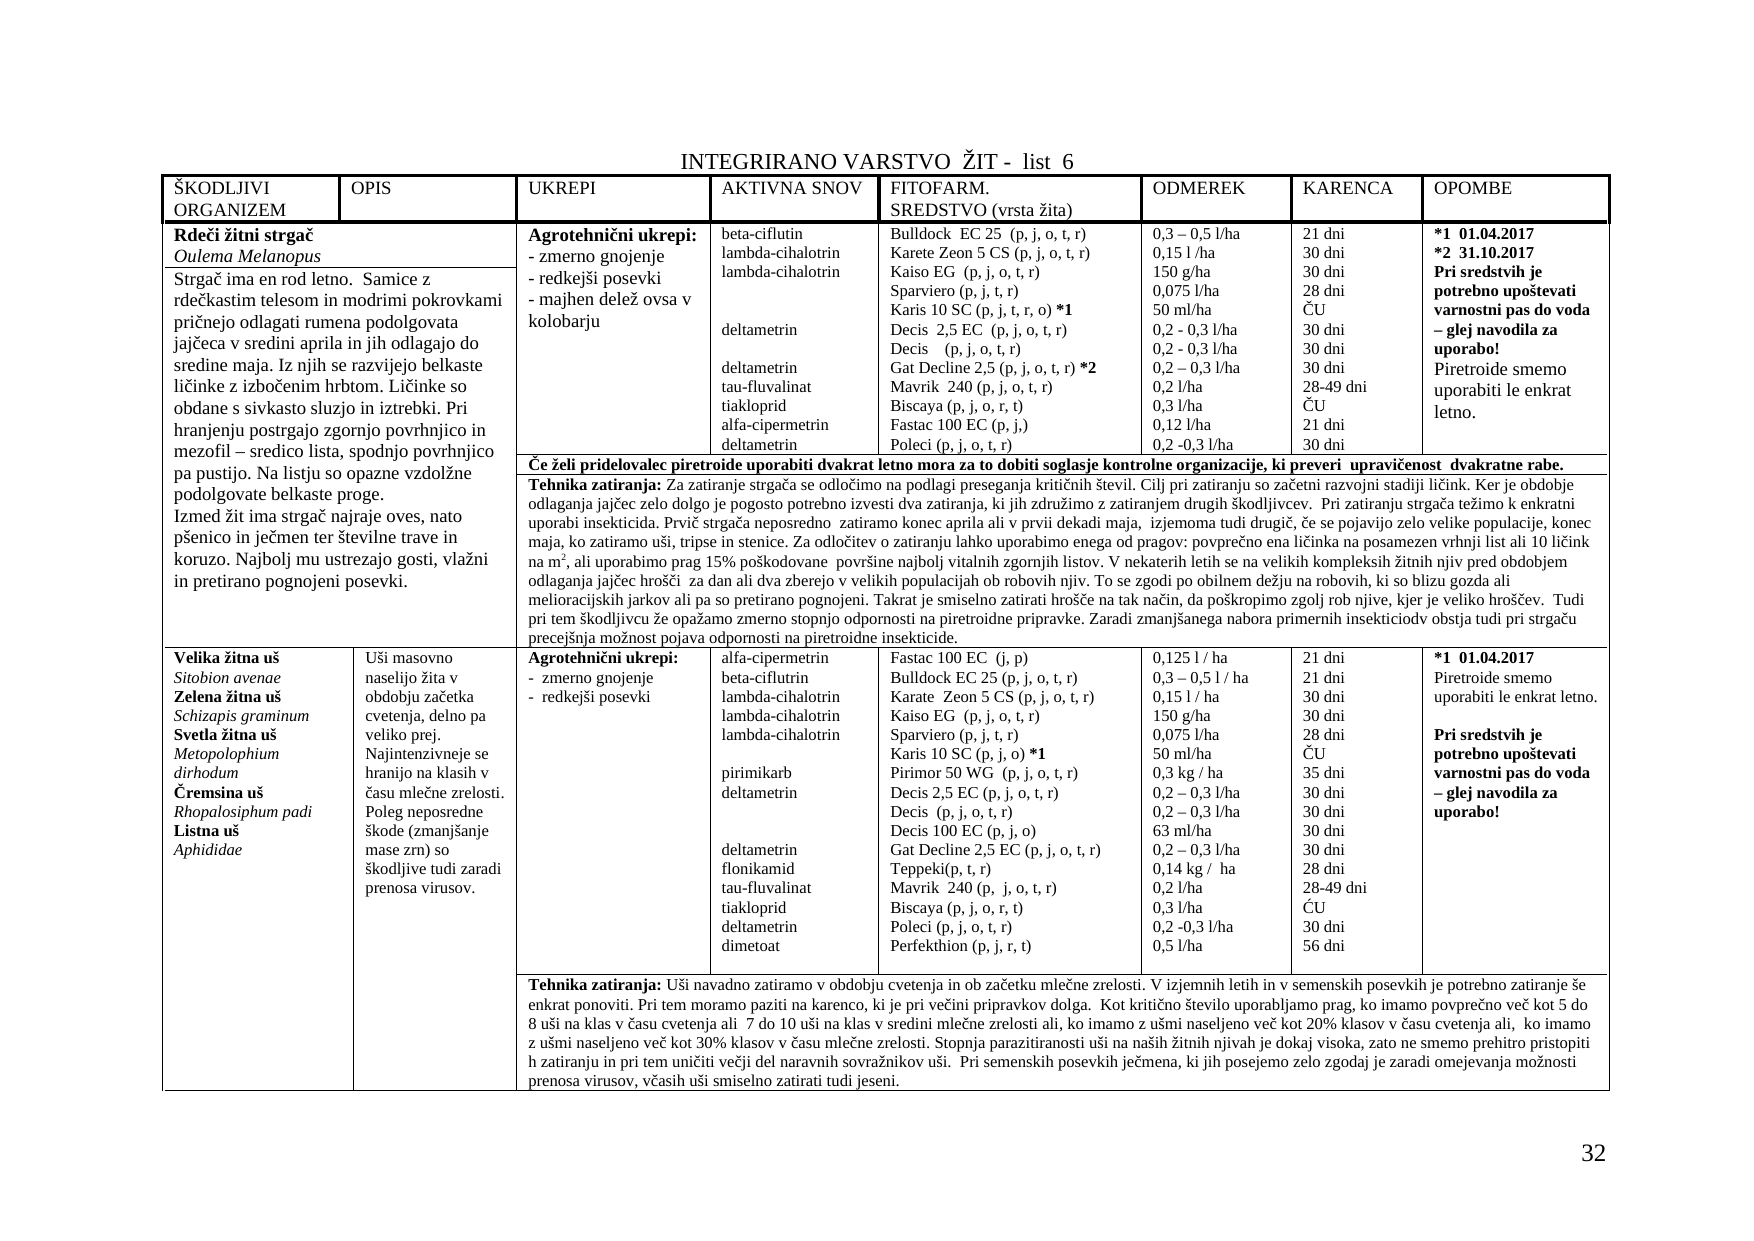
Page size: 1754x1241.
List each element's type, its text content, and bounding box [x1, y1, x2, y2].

table_cell Uši masovno naselijo žita v obdobju začetka cvetenja, delno pa veliko prej. Najintenzivneje se hranijo na klasih v času mlečne zrelosti. Poleg neposredne škode (zmanjšanje mase zrn) so škodljive tudi zaradi prenosa virusov. [354, 648, 516, 1090]
table_header OPOMBE [1424, 177, 1608, 220]
table_header UKREPI [518, 177, 709, 220]
table_cell Agrotehnični ukrepi: - zmerno gnojenje - redkejši posevki - majhen delež ovsa v kolobarju [517, 224, 710, 453]
table_cell beta-ciflutin lambda-cihalotrin lambda-cihalotrin deltametrin deltametrin tau-fluvalinat tiakloprid alfa-cipermetrin deltametrin [711, 224, 878, 453]
table_cell *1 01.04.2017 *2 31.10.2017 Pri sredstvih je potrebno upoštevati varnostni pas do voda – glej navodila za uporabo! Piretroide smemo uporabiti le enkrat letno. [1423, 220, 1609, 453]
table_cell 0,3 – 0,5 l/ha 0,15 l /ha 150 g/ha 0,075 l/ha 50 ml/ha 0,2 - 0,3 l/ha 0,2 - 0,3 l/ha 0,2 – 0,3 l/ha 0,2 l/ha 0,3 l/ha 0,12 l/ha 0,2 -0,3 l/ha [1142, 224, 1291, 453]
table_cell 21 dni 30 dni 30 dni 28 dni ČU 30 dni 30 dni 30 dni 28-49 dni ČU 21 dni 30 dni [1292, 224, 1422, 453]
table_header ODMEREK [1143, 177, 1290, 220]
table_cell alfa-cipermetrin beta-ciflutrin lambda-cihalotrin lambda-cihalotrin lambda-cihalotrin pirimikarb deltametrin deltametrin flonikamid tau-fluvalinat tiakloprid deltametrin dimetoat [711, 648, 878, 974]
table_cell 21 dni 21 dni 30 dni 30 dni 28 dni ČU 35 dni 30 dni 30 dni 30 dni 30 dni 28 dni 28-49 dni ĆU 30 dni 56 dni [1292, 648, 1422, 974]
table_cell 0,125 l / ha 0,3 – 0,5 l / ha 0,15 l / ha 150 g/ha 0,075 l/ha 50 ml/ha 0,3 kg / ha 0,2 – 0,3 l/ha 0,2 – 0,3 l/ha 63 ml/ha 0,2 – 0,3 l/ha 0,14 kg / ha 0,2 l/ha 0,3 l/ha 0,2 -0,3 l/ha 0,5 l/ha [1142, 648, 1291, 974]
table_header ŠKODLJIVI ORGANIZEM [164, 177, 338, 220]
table_cell Bulldock EC 25 (p, j, o, t, r) Karete Zeon 5 CS (p, j, o, t, r) Kaiso EG (p, j, o, t, r) Sparviero (p, j, t, r) Karis 10 SC (p, j, t, r, o) *1 Decis 2,5 EC (p, j, o, t, r) Decis (p, j, o, t, r) Gat Decline 2,5 (p, j, o, t, r) *2 Mavrik 240 (p, j, o, t, r) Biscaya (p, j, o, r, t) Fastac 100 EC (p, j,) Poleci (p, j, o, t, r) [879, 224, 1141, 453]
table_cell Velika žitna uš Sitobion avenae Zelena žitna uš Schizapis graminum Svetla žitna uš Metopolophium dirhodum Čremsina uš Rhopalosiphum padi Listna uš Aphididae [163, 647, 353, 1090]
text Integrirano varstvo žit - list 6 [148, 148, 1606, 174]
table_cell Tehnika zatiranja: Za zatiranje strgača se odločimo na podlagi preseganja kritičnih števil. Cilj pri zatiranju so začetni razvojni stadiji ličink. Ker je obdobje odlaganja jajčec zelo dolgo je pogosto potrebno izvesti dva zatiranja, ki jih združimo z zatiranjem drugih škodljivcev. Pri zatiranju strgača težimo k enkratni uporabi insekticida. Prvič strgača neposredno zatiramo konec aprila ali v prvii dekadi maja, izjemoma tudi drugič, če se pojavijo zelo velike populacije, konec maja, ko zatiramo uši, tripse in stenice. Za odločitev o zatiranju lahko uporabimo enega od pragov: povprečno ena ličinka na posamezen vrhnji list ali 10 ličink na m2, ali uporabimo prag 15% poškodovane površine najbolj vitalnih zgornjih listov. V nekaterih letih se na velikih kompleksih žitnih njiv pred obdobjem odlaganja jajčec hrošči za dan ali dva zberejo v velikih populacijah ob robovih njiv. To se zgodi po obilnem dežju na robovih, ki so blizu gozda ali melioracijskih jarkov ali pa so pretirano pognojeni. Takrat je smiselno zatirati hrošče na tak način, da poškropimo zgolj rob njive, kjer je veliko hroščev. Tudi pri tem škodljivcu že opažamo zmerno stopnjo odpornosti na piretroidne pripravke. Zaradi zmanjšanega nabora primernih insekticiodv obstja tudi pri strgaču precejšnja možnost pojava odpornosti na piretroidne insekticide. [517, 474, 1609, 647]
table_header AKTIVNA SNOV [712, 177, 877, 220]
table_cell Tehnika zatiranja: Uši navadno zatiramo v obdobju cvetenja in ob začetku mlečne zrelosti. V izjemnih letih in v semenskih posevkih je potrebno zatiranje še enkrat ponoviti. Pri tem moramo paziti na karenco, ki je pri večini pripravkov dolga. Kot kritično število uporabljamo prag, ko imamo povprečno več kot 5 do 8 uši na klas v času cvetenja ali 7 do 10 uši na klas v sredini mlečne zrelosti ali, ko imamo z ušmi naseljeno več kot 20% klasov v času cvetenja ali, ko imamo z ušmi naseljeno več kot 30% klasov v času mlečne zrelosti. Stopnja parazitiranosti uši na naših žitnih njivah je dokaj visoka, zato ne smemo prehitro pristopiti h zatiranju in pri tem uničiti večji del naravnih sovražnikov uši. Pri semenskih posevkih ječmena, ki jih posejemo zelo zgodaj je zaradi omejevanja možnosti prenosa virusov, včasih uši smiselno zatirati tudi jeseni. [517, 974, 1609, 1090]
table_cell Če želi pridelovalec piretroide uporabiti dvakrat letno mora za to dobiti soglasje kontrolne organizacije, ki preveri upravičenost dvakratne rabe. [517, 454, 1609, 474]
table_cell Fastac 100 EC (j, p) Bulldock EC 25 (p, j, o, t, r) Karate Zeon 5 CS (p, j, o, t, r) Kaiso EG (p, j, o, t, r) Sparviero (p, j, t, r) Karis 10 SC (p, j, o) *1 Pirimor 50 WG (p, j, o, t, r) Decis 2,5 EC (p, j, o, t, r) Decis (p, j, o, t, r) Decis 100 EC (p, j, o) Gat Decline 2,5 EC (p, j, o, t, r) Teppeki(p, t, r) Mavrik 240 (p, j, o, t, r) Biscaya (p, j, o, r, t) Poleci (p, j, o, t, r) Perfekthion (p, j, r, t) [879, 648, 1141, 974]
table_cell *1 01.04.2017 Piretroide smemo uporabiti le enkrat letno. Pri sredstvih je potrebno upoštevati varnostni pas do voda – glej navodila za uporabo! [1423, 647, 1609, 974]
table_cell Rdeči žitni strgač Oulema Melanopus [163, 220, 516, 267]
table_header FITOFARM. SREDSTVO (vrsta žita) [881, 177, 1140, 220]
table_header OPIS [341, 177, 515, 220]
table_cell Strgač ima en rod letno. Samice z rdečkastim telesom in modrimi pokrovkami pričnejo odlagati rumena podolgovata jajčeca v sredini aprila in jih odlagajo do sredine maja. Iz njih se razvijejo belkaste ličinke z izbočenim hrbtom. Ličinke so obdane s sivkasto sluzjo in iztrebki. Pri hranjenju postrgajo zgornjo povrhnjico in mezofil – sredico lista, spodnjo povrhnjico pa pustijo. Na listju so opazne vzdolžne podolgovate belkaste proge. Izmed žit ima strgač najraje oves, nato pšenico in ječmen ter številne trave in koruzo. Najbolj mu ustrezajo gosti, vlažni in pretirano pognojeni posevki. [163, 267, 516, 647]
table_cell Agrotehnični ukrepi: - zmerno gnojenje - redkejši posevki [517, 648, 710, 974]
table_header KARENCA [1293, 177, 1421, 220]
